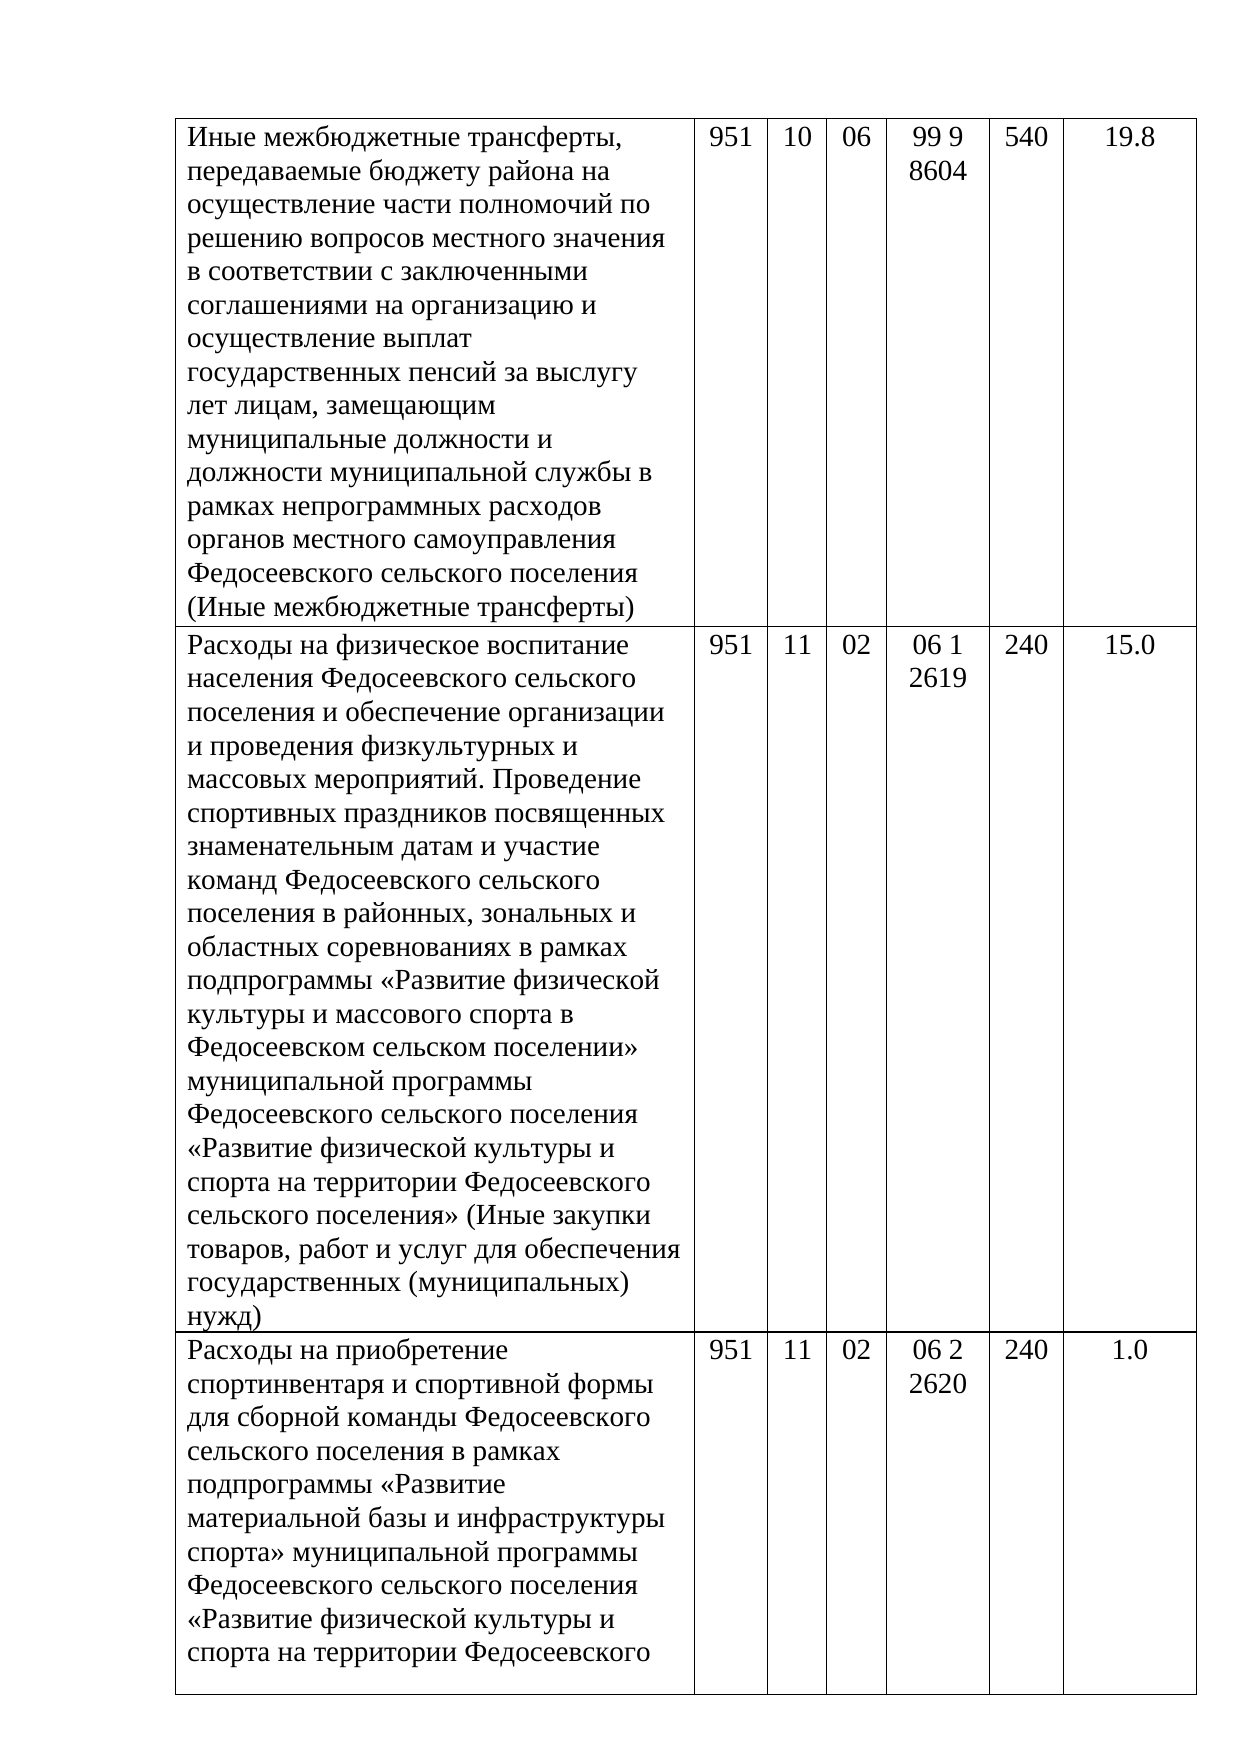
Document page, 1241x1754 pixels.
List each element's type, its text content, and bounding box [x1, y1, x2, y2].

table_cell 06 1 2619 [887, 627, 989, 1331]
table_cell 951 [695, 627, 767, 1331]
table_cell 99 9 8604 [887, 119, 989, 626]
table_cell 1.0 [1064, 1333, 1196, 1694]
table_cell 02 [827, 627, 886, 1331]
table_cell 02 [827, 1333, 886, 1694]
table_cell 951 [695, 1333, 767, 1694]
table_cell 240 [990, 627, 1063, 1331]
table_cell 15.0 [1064, 627, 1196, 1331]
table_cell 06 [827, 119, 886, 626]
table_cell 951 [695, 119, 767, 626]
table_cell 11 [768, 1333, 826, 1694]
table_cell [176, 1333, 694, 1694]
table_cell 240 [990, 1333, 1063, 1694]
table_cell 06 2 2620 [887, 1333, 989, 1694]
table_cell Расходы на физическое воспитание населения Федосеевского сельского поселения и обеспечение организации и проведения физкультурных и массовых мероприятий. Проведение спортивных праздников посвященных знаменательным датам и участие команд Федосеевского сельского поселения в районных, зональных и областных соревнованиях в рамках подпрограммы «Развитие физической культуры и массового спорта в Федосеевском сельском поселении» муниципальной программы Федосеевского сельского поселения «Развитие физической культуры и спорта на территории Федосеевского сельского поселения» (Иные закупки товаров, работ и услуг для обеспечения государственных (муниципальных) нужд) [176, 627, 694, 1331]
table_cell 11 [768, 627, 826, 1331]
table_cell 540 [990, 119, 1063, 626]
table_cell 10 [768, 119, 826, 626]
table_cell 19.8 [1064, 119, 1196, 626]
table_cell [176, 119, 694, 626]
